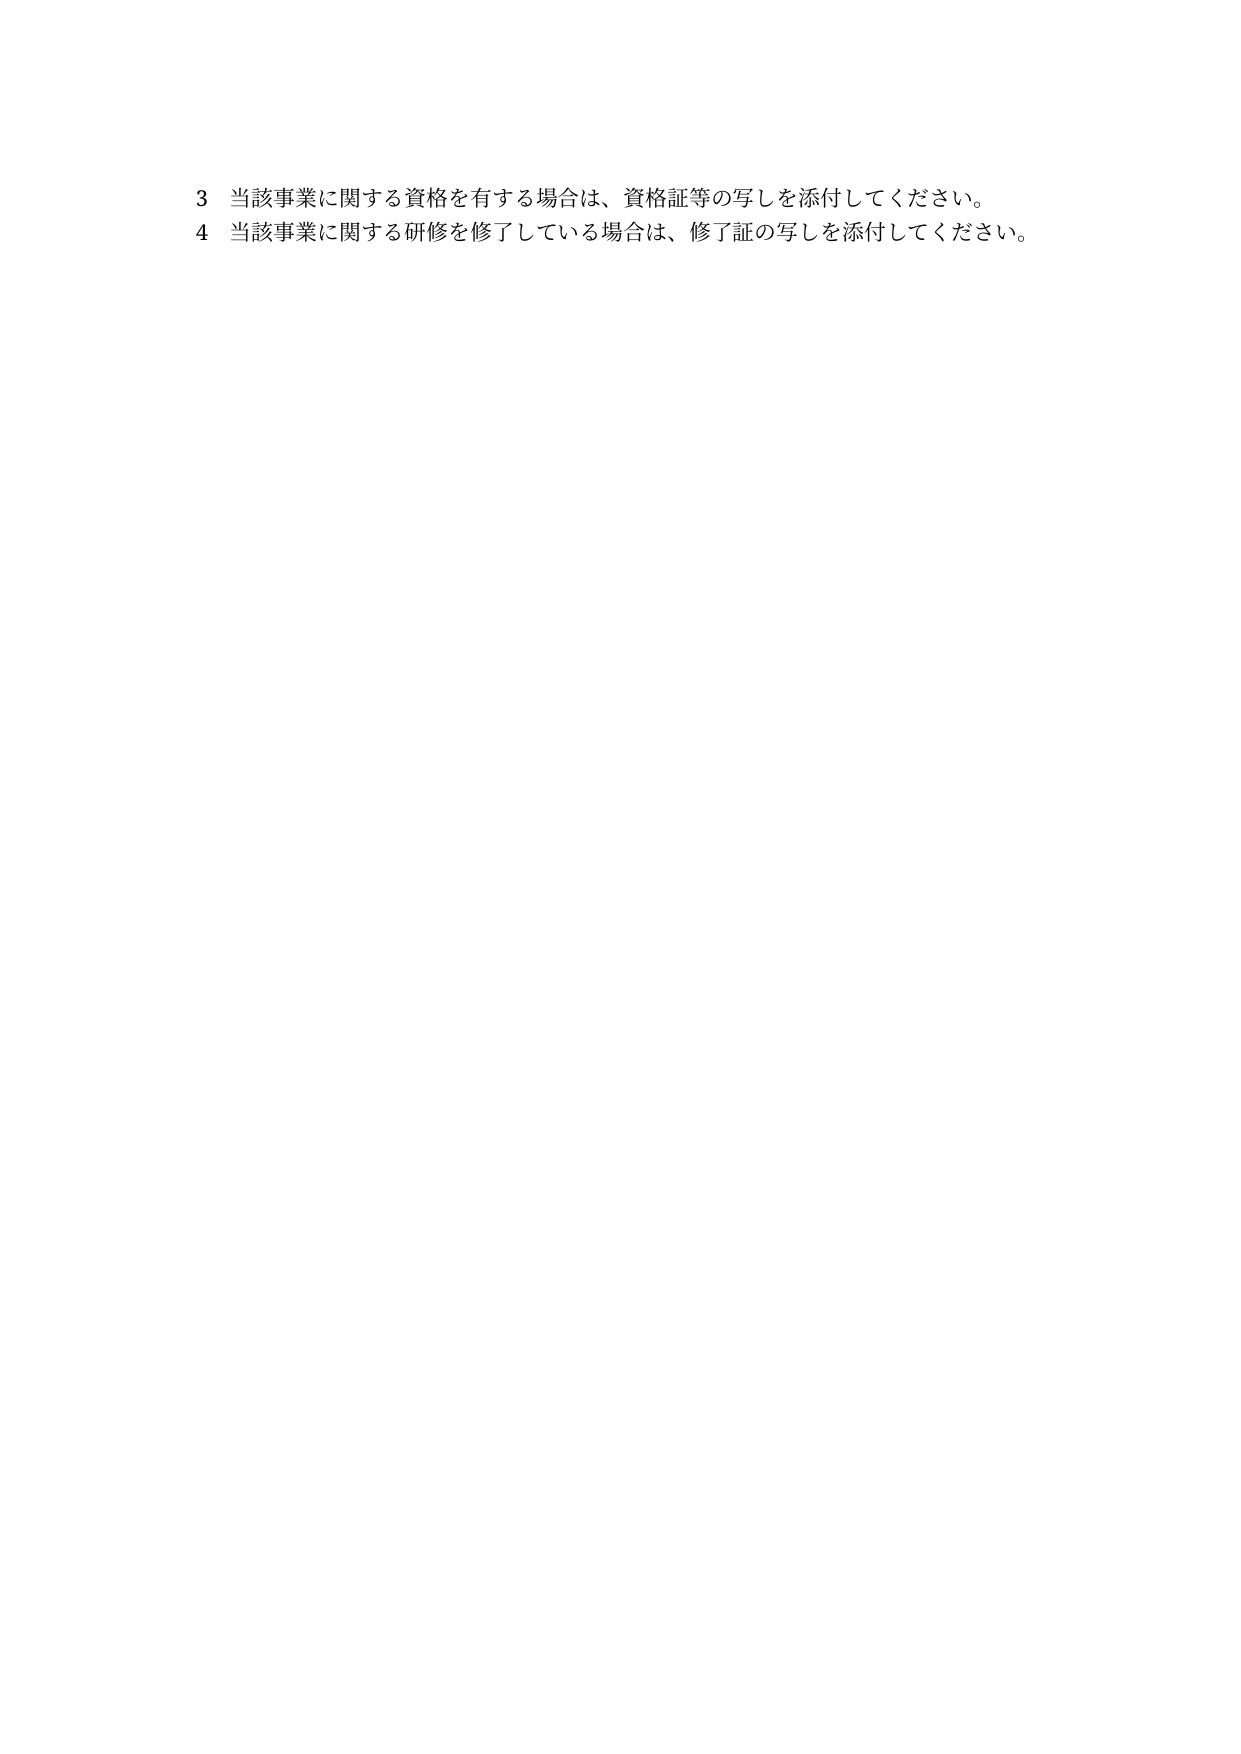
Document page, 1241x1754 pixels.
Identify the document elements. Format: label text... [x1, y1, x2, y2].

text 3 当該事業に関する資格を有する場合は、資格証等の写しを添付してください。 [130, 179, 1110, 214]
text 4 当該事業に関する研修を修了している場合は、修了証の写しを添付してください。 [130, 214, 1110, 249]
